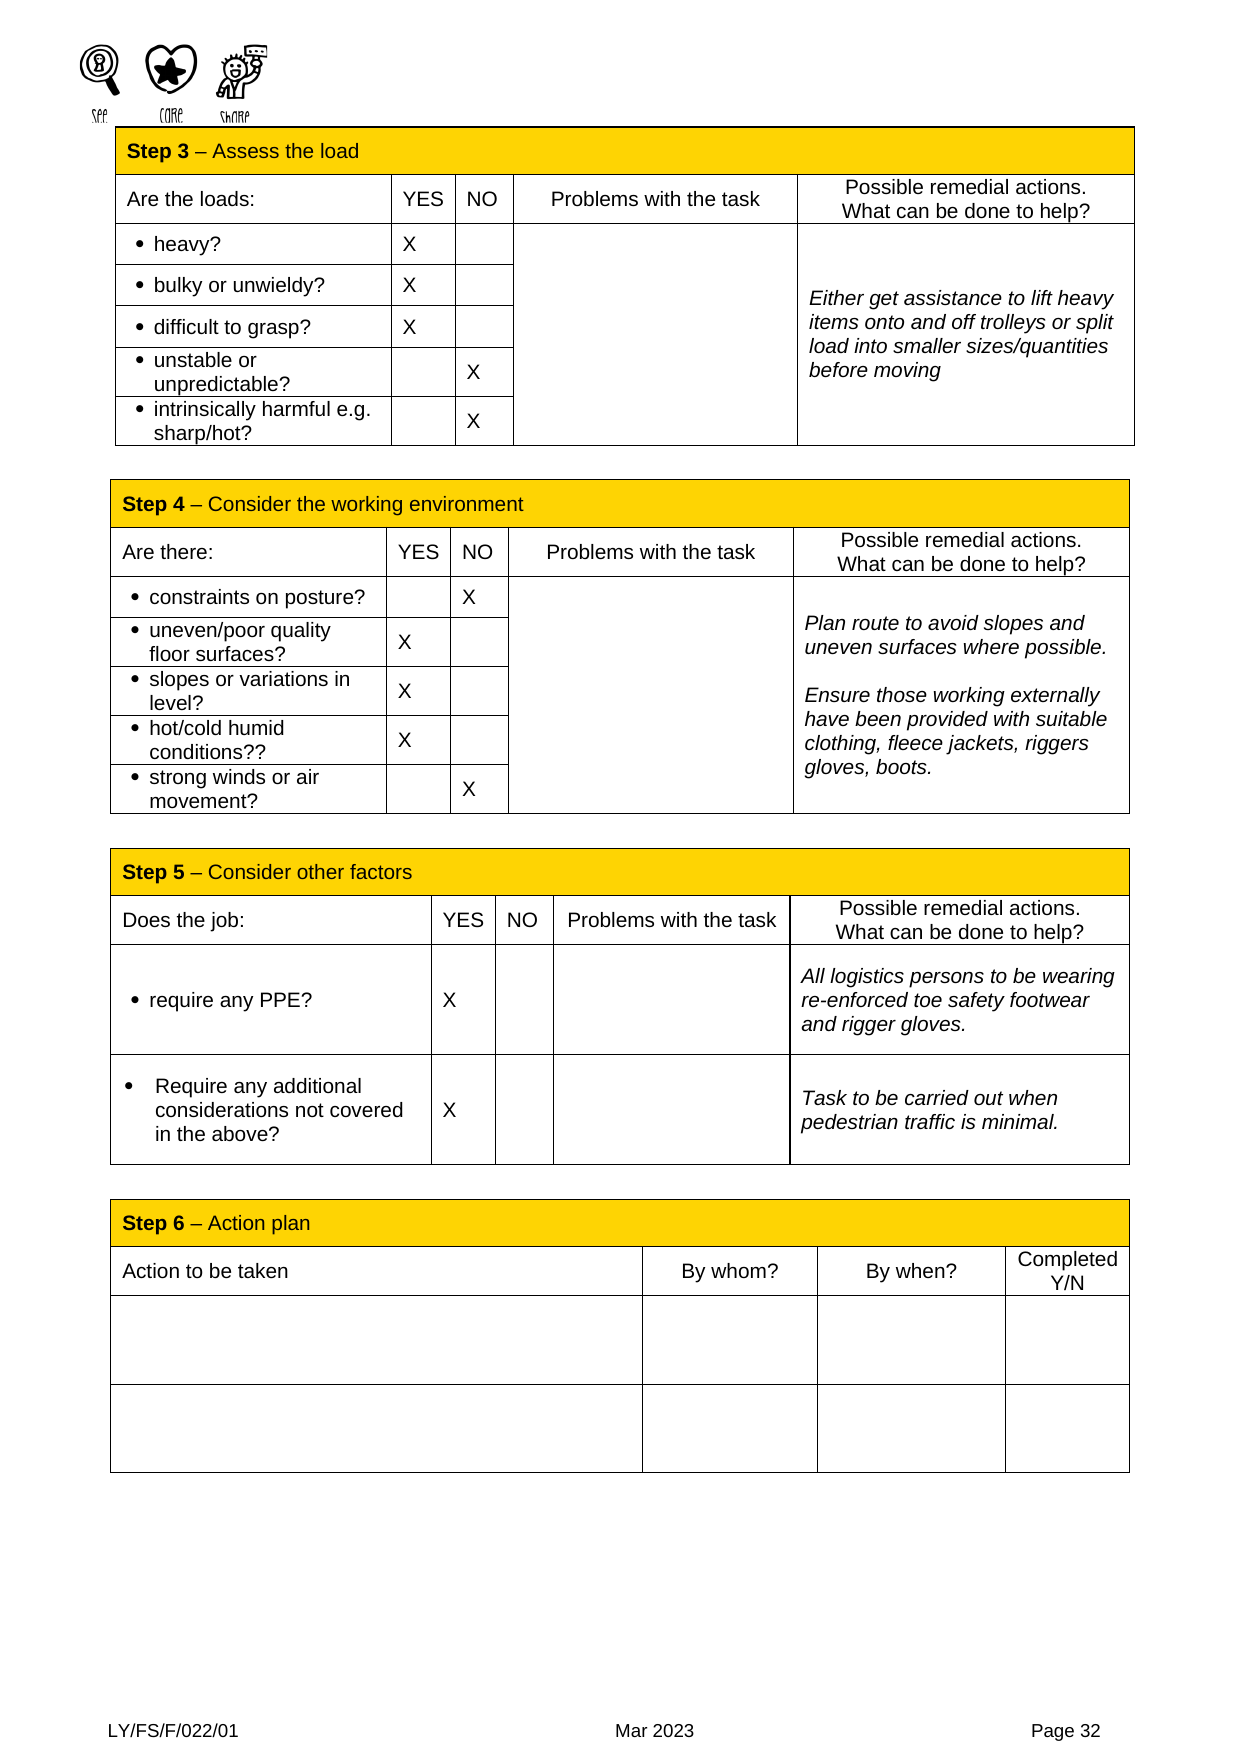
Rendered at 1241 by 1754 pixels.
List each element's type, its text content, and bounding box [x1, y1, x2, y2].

table_cell [456, 306, 513, 347]
table_cell Plan route to avoid slopes and uneven surfaces where possible. Ensure those working externally have been provided with suitable clothing, fleece jackets, riggers gloves, boots. [794, 577, 1129, 813]
table_cell [451, 667, 508, 715]
table_cell [818, 1296, 1005, 1383]
table_cell Problems with the task [509, 528, 793, 576]
table_cell X [432, 945, 495, 1054]
table_cell X [387, 667, 450, 715]
table_cell By whom? [643, 1247, 817, 1295]
table_cell bulky or unwieldy? [116, 265, 391, 305]
table_cell Either get assistance to lift heavy items onto and off trolleys or split load into smaller sizes/quantities before moving [798, 224, 1134, 445]
table_cell Are there: [111, 528, 386, 576]
table_cell [111, 1296, 642, 1383]
table_cell [392, 348, 455, 396]
table_cell X [392, 224, 455, 264]
table_cell [514, 224, 797, 445]
table_cell [496, 1055, 553, 1164]
table_cell constraints on posture? [111, 577, 386, 617]
table_cell Does the job: [111, 896, 431, 944]
table_cell Are the loads: [116, 175, 391, 223]
table_cell [456, 265, 513, 305]
table_cell X [451, 765, 508, 813]
table_cell difficult to grasp? [116, 306, 391, 347]
table_header Step 5 – Consider other factors [111, 849, 1129, 895]
table_cell YES [387, 528, 450, 576]
table_cell X [392, 265, 455, 305]
table_cell strong winds or air movement? [111, 765, 386, 813]
table_cell YES [432, 896, 495, 944]
table_cell Task to be carried out when pedestrian traffic is minimal. [791, 1055, 1129, 1164]
table_cell X [456, 397, 513, 445]
table_cell [392, 397, 455, 445]
table_cell [818, 1385, 1005, 1472]
table_cell [643, 1296, 817, 1383]
table_cell [1006, 1385, 1129, 1472]
table_cell [387, 765, 450, 813]
table_cell [643, 1385, 817, 1472]
table_cell [509, 577, 793, 813]
table_cell unstable or unpredictable? [116, 348, 391, 396]
table_cell X [387, 618, 450, 666]
table_header Step 3 – Assess the load [116, 128, 1134, 174]
table_cell All logistics persons to be wearing re-enforced toe safety footwear and rigger gloves. [791, 945, 1129, 1054]
table_cell [451, 618, 508, 666]
table_cell [111, 1385, 642, 1472]
table_cell intrinsically harmful e.g. sharp/hot? [116, 397, 391, 445]
table_cell [496, 945, 553, 1054]
table_cell X [392, 306, 455, 347]
table_cell NO [451, 528, 508, 576]
table_cell Possible remedial actions. What can be done to help? [791, 896, 1129, 944]
table_cell heavy? [116, 224, 391, 264]
table_cell X [451, 577, 508, 617]
table_cell [1006, 1296, 1129, 1383]
table_cell Completed Y/N [1006, 1247, 1129, 1295]
table_cell Require any additional considerations not covered in the above? [111, 1055, 431, 1164]
table_cell [554, 945, 789, 1054]
table_cell Problems with the task [554, 896, 789, 944]
table_cell hot/cold humid conditions?? [111, 716, 386, 764]
table_cell NO [496, 896, 553, 944]
picture [79, 44, 267, 123]
table_header Step 4 – Consider the working environment [111, 480, 1129, 527]
table_cell Possible remedial actions. What can be done to help? [798, 175, 1134, 223]
table_cell NO [456, 175, 513, 223]
table_cell require any PPE? [111, 945, 431, 1054]
table_cell [456, 224, 513, 264]
table_cell uneven/poor quality floor surfaces? [111, 618, 386, 666]
table_cell slopes or variations in level? [111, 667, 386, 715]
table_cell X [432, 1055, 495, 1164]
table_cell Problems with the task [514, 175, 797, 223]
table_cell X [387, 716, 450, 764]
table_cell By when? [818, 1247, 1005, 1295]
table_cell [387, 577, 450, 617]
table_cell Possible remedial actions. What can be done to help? [794, 528, 1129, 576]
table_cell X [456, 348, 513, 396]
table_header Step 6 – Action plan [111, 1200, 1129, 1246]
table_cell YES [392, 175, 455, 223]
table_cell [554, 1055, 789, 1164]
table_cell [451, 716, 508, 764]
table_cell Action to be taken [111, 1247, 642, 1295]
